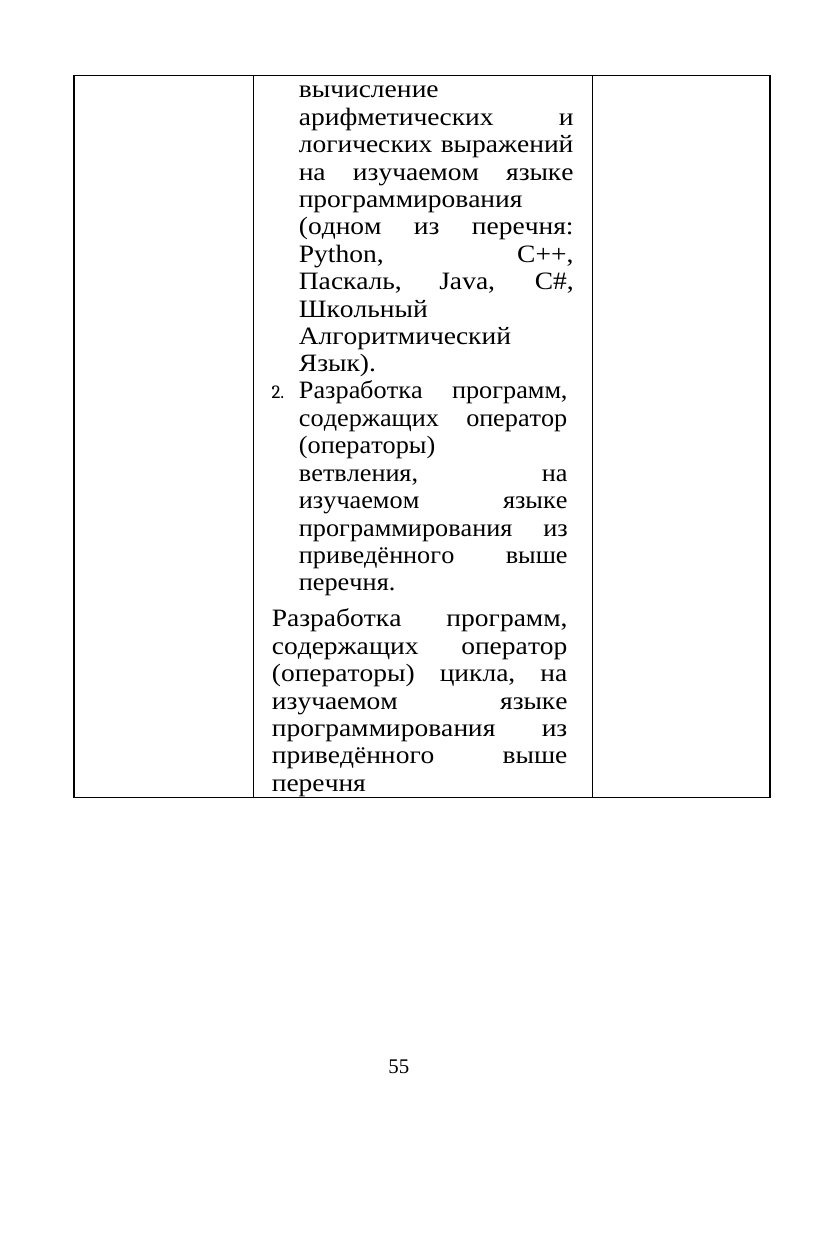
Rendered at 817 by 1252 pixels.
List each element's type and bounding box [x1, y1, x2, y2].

table_cell [75, 76, 253, 797]
table_cell [593, 76, 769, 797]
table_cell [254, 76, 592, 797]
